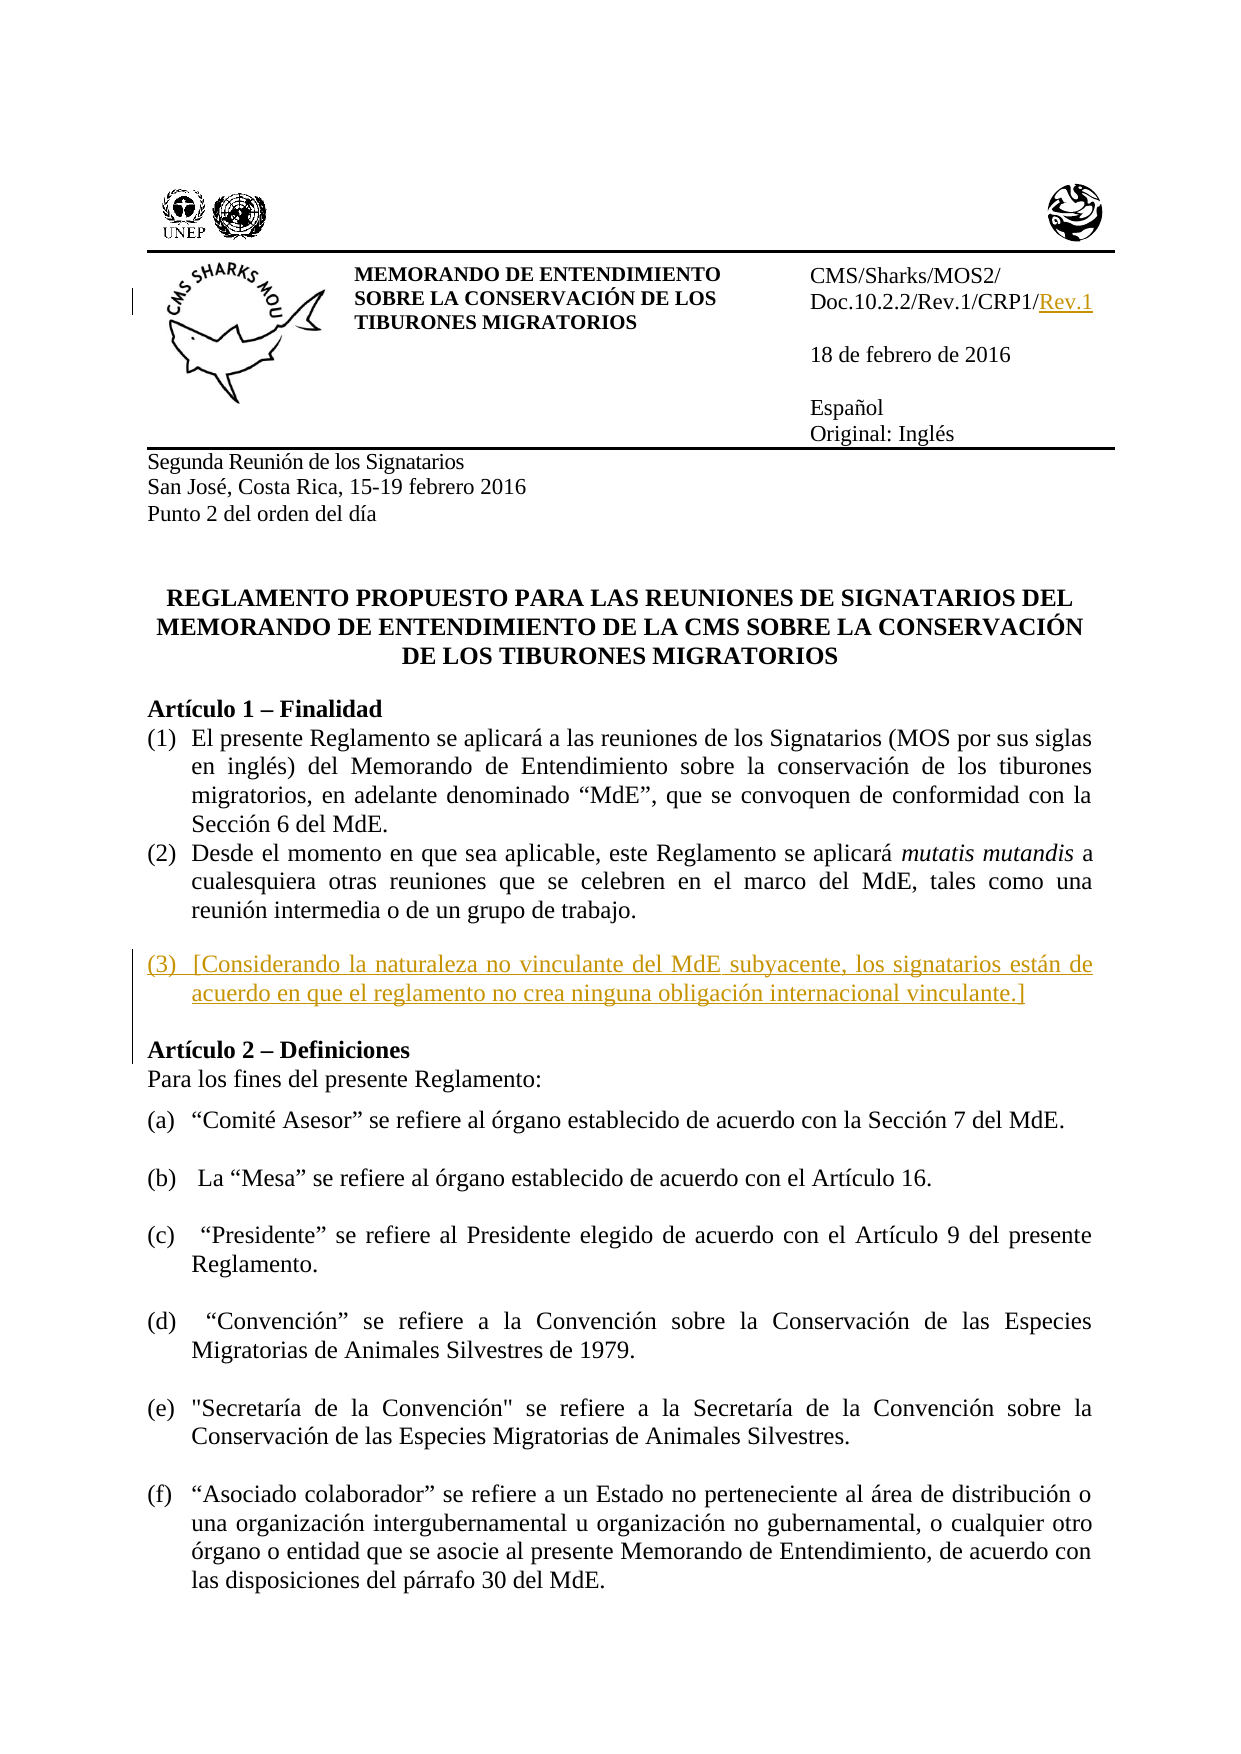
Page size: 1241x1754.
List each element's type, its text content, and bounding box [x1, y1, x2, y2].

text Punto 2 del orden del día [147, 500, 1093, 526]
list Desde el momento en que sea aplicable, este Reglamento se aplicará mutatis mutandis a cualesquiera otras reuniones que se celebren en el marco del MdE, tales como una reunión intermedia o de un grupo de trabajo. [147, 838, 1093, 924]
table_cell CMS/Sharks/MOS2/Doc.10.2.2/Rev.1/CRP1/ 18 de febrero de 2016 Español Original: Inglés [799, 253, 1114, 447]
list La “Mesa” se refiere al órgano establecido de acuerdo con el Artículo 16. [147, 1163, 1093, 1191]
table_cell MEMORANDO DE ENTENDIMIENTO SOBRE LA CONSERVACIÓN DE LOS TIBURONES MIGRATORIOS [314, 253, 798, 447]
list "Secretaría de la Convención" se refiere a la Secretaría de la Convención sobre la Conservación de las Especies Migratorias de Animales Silvestres. [147, 1393, 1093, 1450]
picture [158, 259, 328, 404]
table_header [147, 171, 1114, 250]
picture [211, 181, 271, 243]
text Segunda Reunión de los Signatarios [147, 450, 1093, 475]
picture [160, 187, 210, 241]
list “Asociado colaborador” se refiere a un Estado no perteneciente al área de distribución o una organización intergubernamental u organización no gubernamental, o cualquier otro órgano o entidad que se asocie al presente Memorando de Entendimiento, de acuerdo con las disposiciones del párrafo 30 del MdE. [147, 1479, 1093, 1594]
text Artículo 1 – Finalidad [147, 694, 1093, 723]
list “Presidente” se refiere al Presidente elegido de acuerdo con el Artículo 9 del presente Reglamento. [147, 1220, 1093, 1278]
table_cell [147, 253, 314, 447]
text Artículo 2 – Definiciones [147, 1035, 1093, 1064]
list “Convención” se refiere a la Convención sobre la Conservación de las Especies Migratorias de Animales Silvestres de 1979. [147, 1306, 1093, 1364]
text REGLAMENTO PROPUESTO PARA LAS REUNIONES DE SIGNATARIOS DEL MEMORANDO DE ENTENDIMIENTO DE LA CMS SOBRE LA CONSERVACIÓN DE LOS TIBURONES MIGRATORIOS [147, 583, 1093, 670]
text Para los fines del presente Reglamento: [147, 1064, 1093, 1093]
text San José, Costa Rica, 15-19 febrero 2016 [147, 475, 1093, 500]
list “Comité Asesor” se refiere al órgano establecido de acuerdo con la Sección 7 del MdE. [147, 1105, 1093, 1134]
list El presente Reglamento se aplicará a las reuniones de los Signatarios (MOS por sus siglas en inglés) del Memorando de Entendimiento sobre la conservación de los tiburones migratorios, en adelante denominado “MdE”, que se convoquen de conformidad con la Sección 6 del MdE. [147, 723, 1093, 838]
